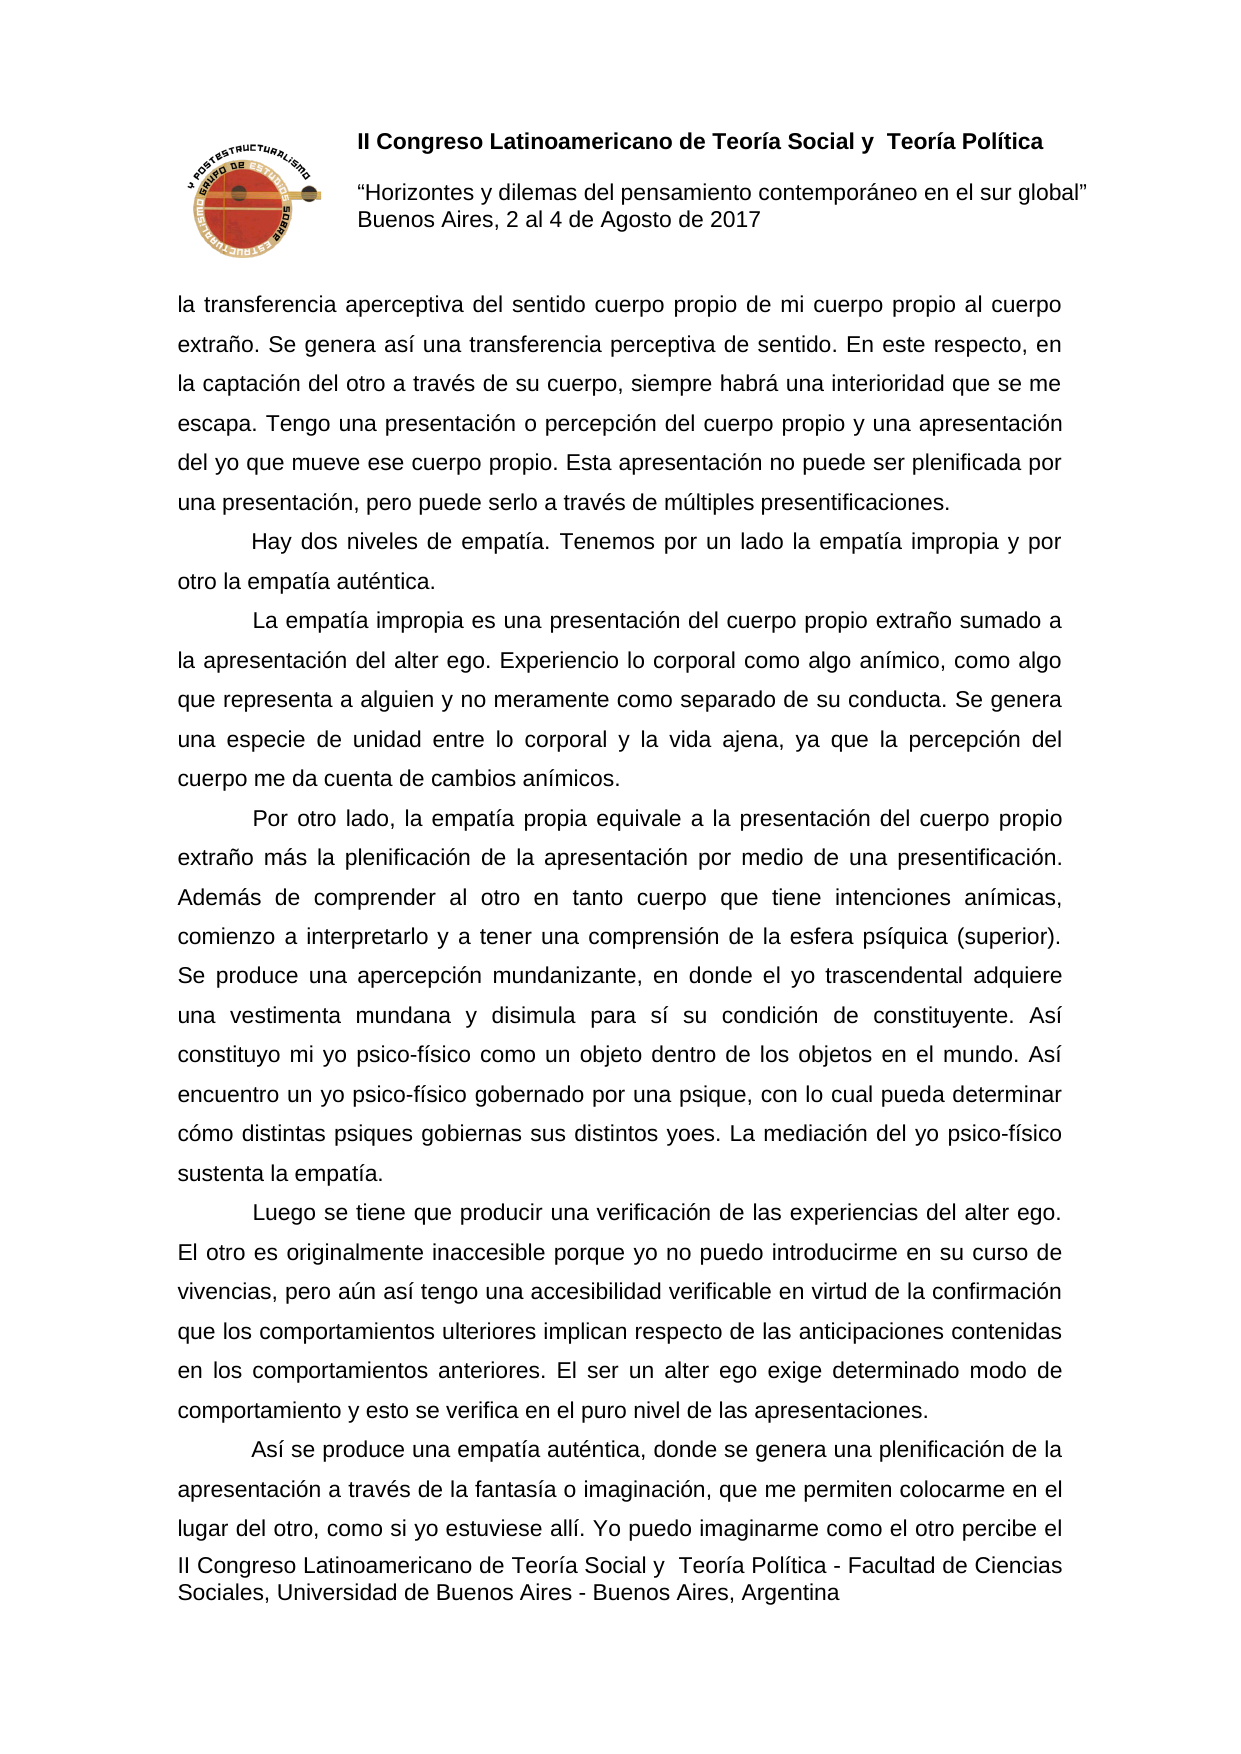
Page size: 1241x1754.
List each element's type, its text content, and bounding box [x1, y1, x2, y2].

text Luego se tiene que producir una verificación de las experiencias del alter ego. El otro es originalmente inaccesible porque yo no puedo introducirme en su curso de vivencias, pero aún así tengo una accesibilidad verificable en virtud de la confirmación que los comportamientos ulteriores implican respecto de las anticipaciones contenidas en los comportamientos anteriores. El ser un alter ego exige determinado modo de comportamiento y esto se verifica en el puro nivel de las apresentaciones. [177, 1199, 1063, 1423]
text La empatía impropia es una presentación del cuerpo propio extraño sumado a la apresentación del alter ego. Experiencio lo corporal como algo anímico, como algo que representa a alguien y no meramente como separado de su conducta. Se genera una especie de unidad entre lo corporal y la vida ajena, ya que la percepción del cuerpo me da cuenta de cambios anímicos. [177, 607, 1063, 791]
text Hay dos niveles de empatía. Tenemos por un lado la empatía impropia y por otro la empatía auténtica. [177, 528, 1063, 594]
text Por otro lado, la empatía propia equivale a la presentación del cuerpo propio extraño más la plenificación de la apresentación por medio de una presentificación. Además de comprender al otro en tanto cuerpo que tiene intenciones anímicas, comienzo a interpretarlo y a tener una comprensión de la esfera psíquica (superior). Se produce una apercepción mundanizante, en donde el yo trascendental adquiere una vestimenta mundana y disimula para sí su condición de constituyente. Así constituyo mi yo psico-físico como un objeto dentro de los objetos en el mundo. Así encuentro un yo psico-físico gobernado por una psique, con lo cual pueda determinar cómo distintas psiques gobiernas sus distintos yoes. La mediación del yo psico-físico sustenta la empatía. [177, 804, 1063, 1186]
picture [177, 102, 322, 265]
